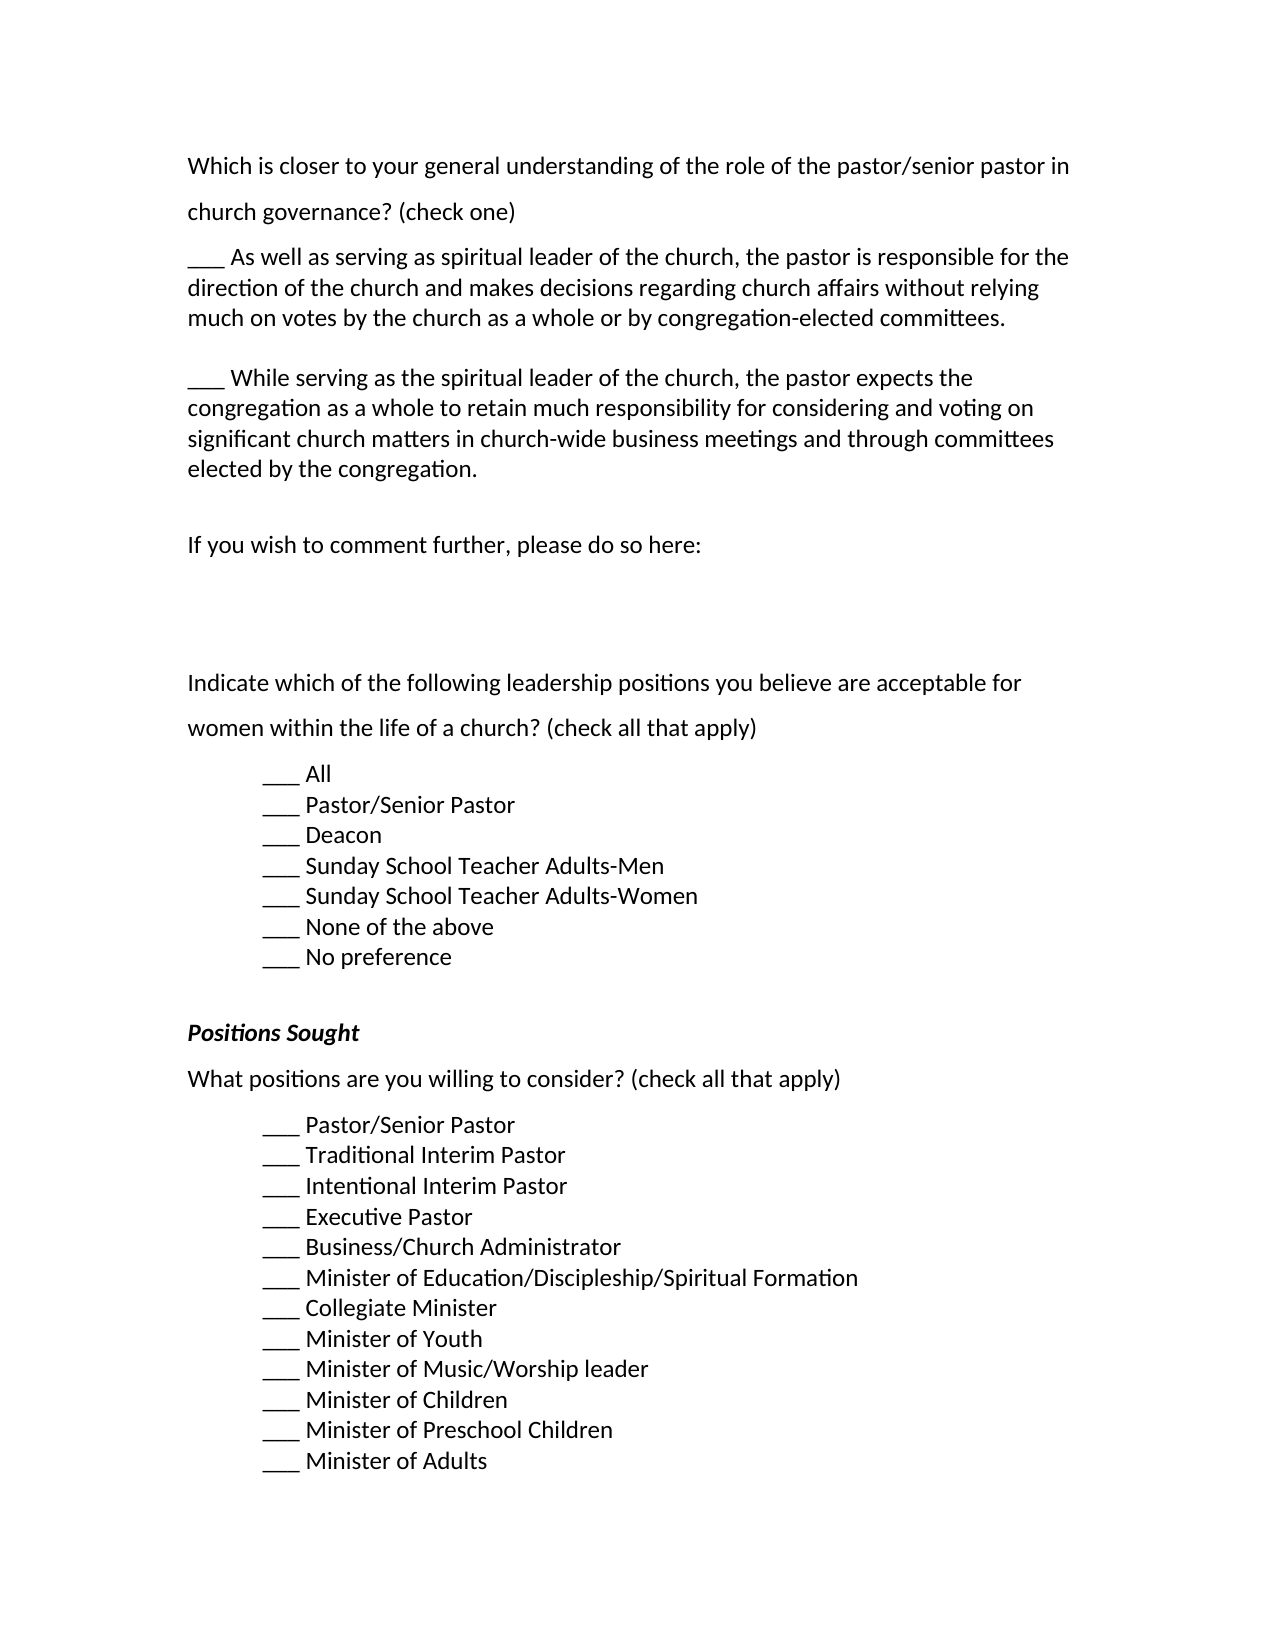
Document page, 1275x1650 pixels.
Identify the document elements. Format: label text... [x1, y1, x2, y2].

text ___ Minister of Children [187, 1384, 1087, 1414]
text ___ Sunday School Teacher Adults-Men [187, 850, 1087, 880]
text ___ Minister of Education/Discipleship/Spiritual Formation [187, 1262, 1087, 1292]
text ___ Minister of Youth [187, 1323, 1087, 1353]
text ___ Executive Pastor [187, 1201, 1087, 1231]
text ___ Pastor/Senior Pastor [187, 1109, 1087, 1139]
text ___ No preference [187, 941, 1087, 972]
text ___ Intentional Interim Pastor [187, 1170, 1087, 1201]
text Positions Sought What positions are you willing to consider? (check all that apply) [187, 1018, 1087, 1094]
text Which is closer to your general understanding of the role of the pastor/senior pastor in church governance? (check one) [187, 150, 1087, 226]
text ___ Minister of Music/Worship leader [187, 1353, 1087, 1384]
text ___ None of the above [187, 911, 1087, 941]
text ___ Pastor/Senior Pastor [187, 789, 1087, 819]
text Indicate which of the following leadership positions you believe are acceptable for women within the life of a church? (check all that apply) [187, 667, 1087, 743]
text ___ All [187, 758, 1087, 789]
text ___ While serving as the spiritual leader of the church, the pastor expects the congregation as a whole to retain much responsibility for considering and voting on significant church matters in church-wide business meetings and through committees elected by the congregation. [187, 362, 1087, 484]
text ___ Sunday School Teacher Adults-Women [187, 880, 1087, 911]
text ___ Deacon [187, 819, 1087, 850]
text If you wish to comment further, please do so here: [187, 529, 1087, 560]
text ___ Traditional Interim Pastor [187, 1139, 1087, 1170]
text ___ As well as serving as spiritual leader of the church, the pastor is responsible for the direction of the church and makes decisions regarding church affairs without relying much on votes by the church as a whole or by congregation-elected committees. [187, 241, 1087, 333]
text ___ Business/Church Administrator [187, 1231, 1087, 1262]
text ___ Collegiate Minister [187, 1292, 1087, 1323]
text ___ Minister of Preschool Children [187, 1414, 1087, 1445]
text ___ Minister of Adults [187, 1445, 1087, 1475]
